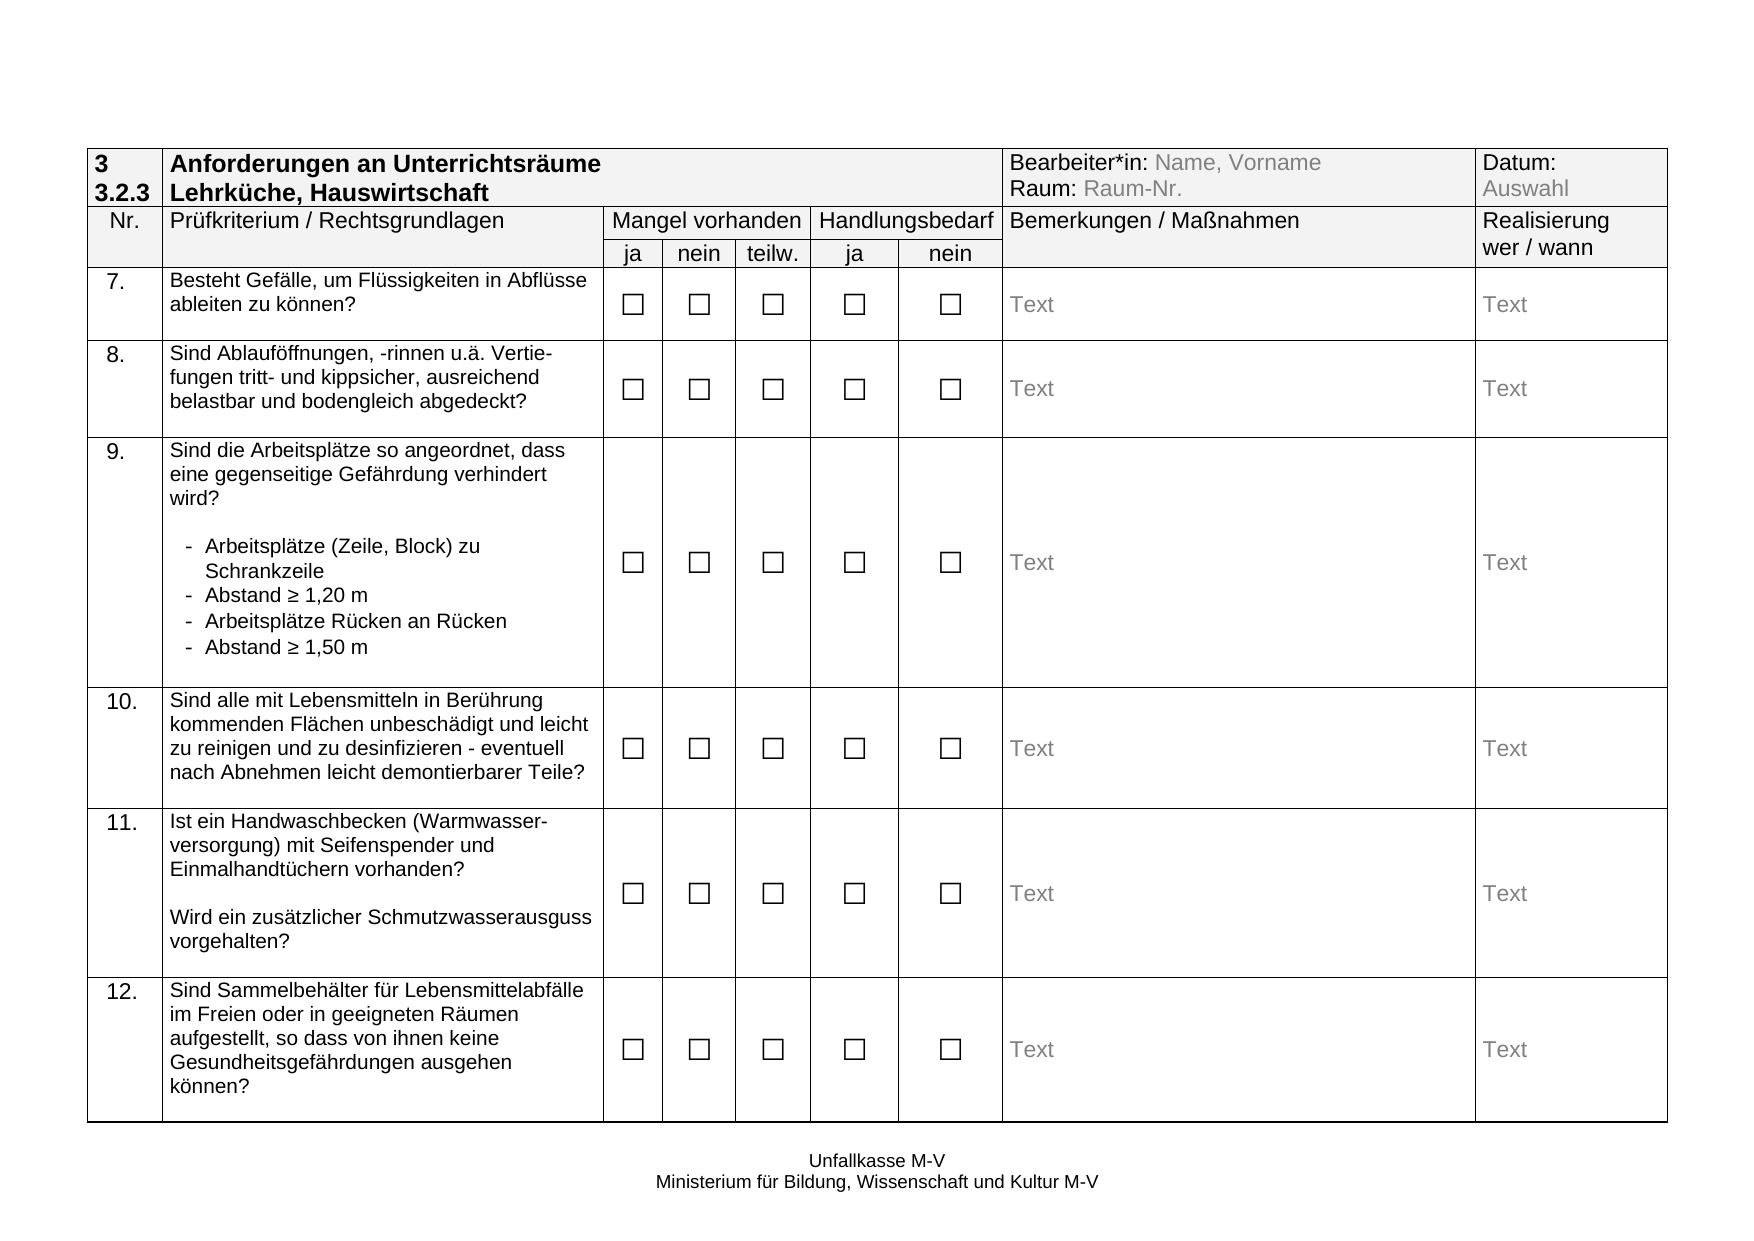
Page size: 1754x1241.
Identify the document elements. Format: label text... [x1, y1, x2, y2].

table_cell Sind Sammelbehälter für Lebensmittelabfälle im Freien oder in geeigneten Räumen aufgestellt, so dass von ihnen keine Gesundheitsgefährdungen ausgehen können? [163, 978, 603, 1121]
table_cell [88, 688, 162, 808]
table_cell ja [811, 240, 898, 267]
table_cell Ist ein Handwaschbecken (Warmwasser- versorgung) mit Seifenspender und Einmalhandtüchern vorhanden? Wird ein zusätzlicher Schmutzwasserausguss vorgehalten? [163, 809, 603, 977]
table_header Bearbeiter*in: Raum: [1003, 149, 1475, 206]
table_cell Mangel vorhanden [604, 207, 810, 239]
table_header 3 3.2.3 [88, 149, 162, 206]
table_cell nein [899, 240, 1002, 267]
table_cell nein [663, 240, 735, 267]
table_cell Sind Ablauföffnungen, -rinnen u.ä. Vertie-fungen tritt- und kippsicher, ausreichend belastbar und bodengleich abgedeckt? [163, 341, 603, 437]
table_cell teilw. [736, 240, 810, 267]
table_cell [88, 268, 162, 340]
table_cell [88, 438, 162, 687]
table_cell Sind die Arbeitsplätze so angeordnet, dass eine gegenseitige Gefährdung verhindert wird? Arbeitsplätze (Zeile, Block) zu Schrankzeile Abstand ≥ 1,20 m Arbeitsplätze Rücken an Rücken Abstand ≥ 1,50 m [163, 438, 603, 687]
table_header Datum: [1476, 149, 1667, 206]
table_cell Handlungsbedarf [811, 207, 1002, 239]
table_header Anforderungen an Unterrichtsräume Lehrküche, Hauswirtschaft [163, 149, 1002, 206]
table_cell ja [604, 240, 662, 267]
table_cell Realisierung wer / wann [1476, 207, 1667, 267]
table_cell Nr. [88, 207, 162, 267]
table_cell Prüfkriterium / Rechtsgrundlagen [163, 207, 603, 267]
table_cell Sind alle mit Lebensmitteln in Berührung kommenden Flächen unbeschädigt und leicht zu reinigen und zu desinfizieren - eventuell nach Abnehmen leicht demontierbarer Teile? [163, 688, 603, 808]
table_cell [88, 341, 162, 437]
table_cell [88, 809, 162, 977]
table_cell Besteht Gefälle, um Flüssigkeiten in Abflüsse ableiten zu können? [163, 268, 603, 340]
table_cell Bemerkungen / Maßnahmen [1003, 207, 1475, 267]
table_cell [88, 978, 162, 1121]
